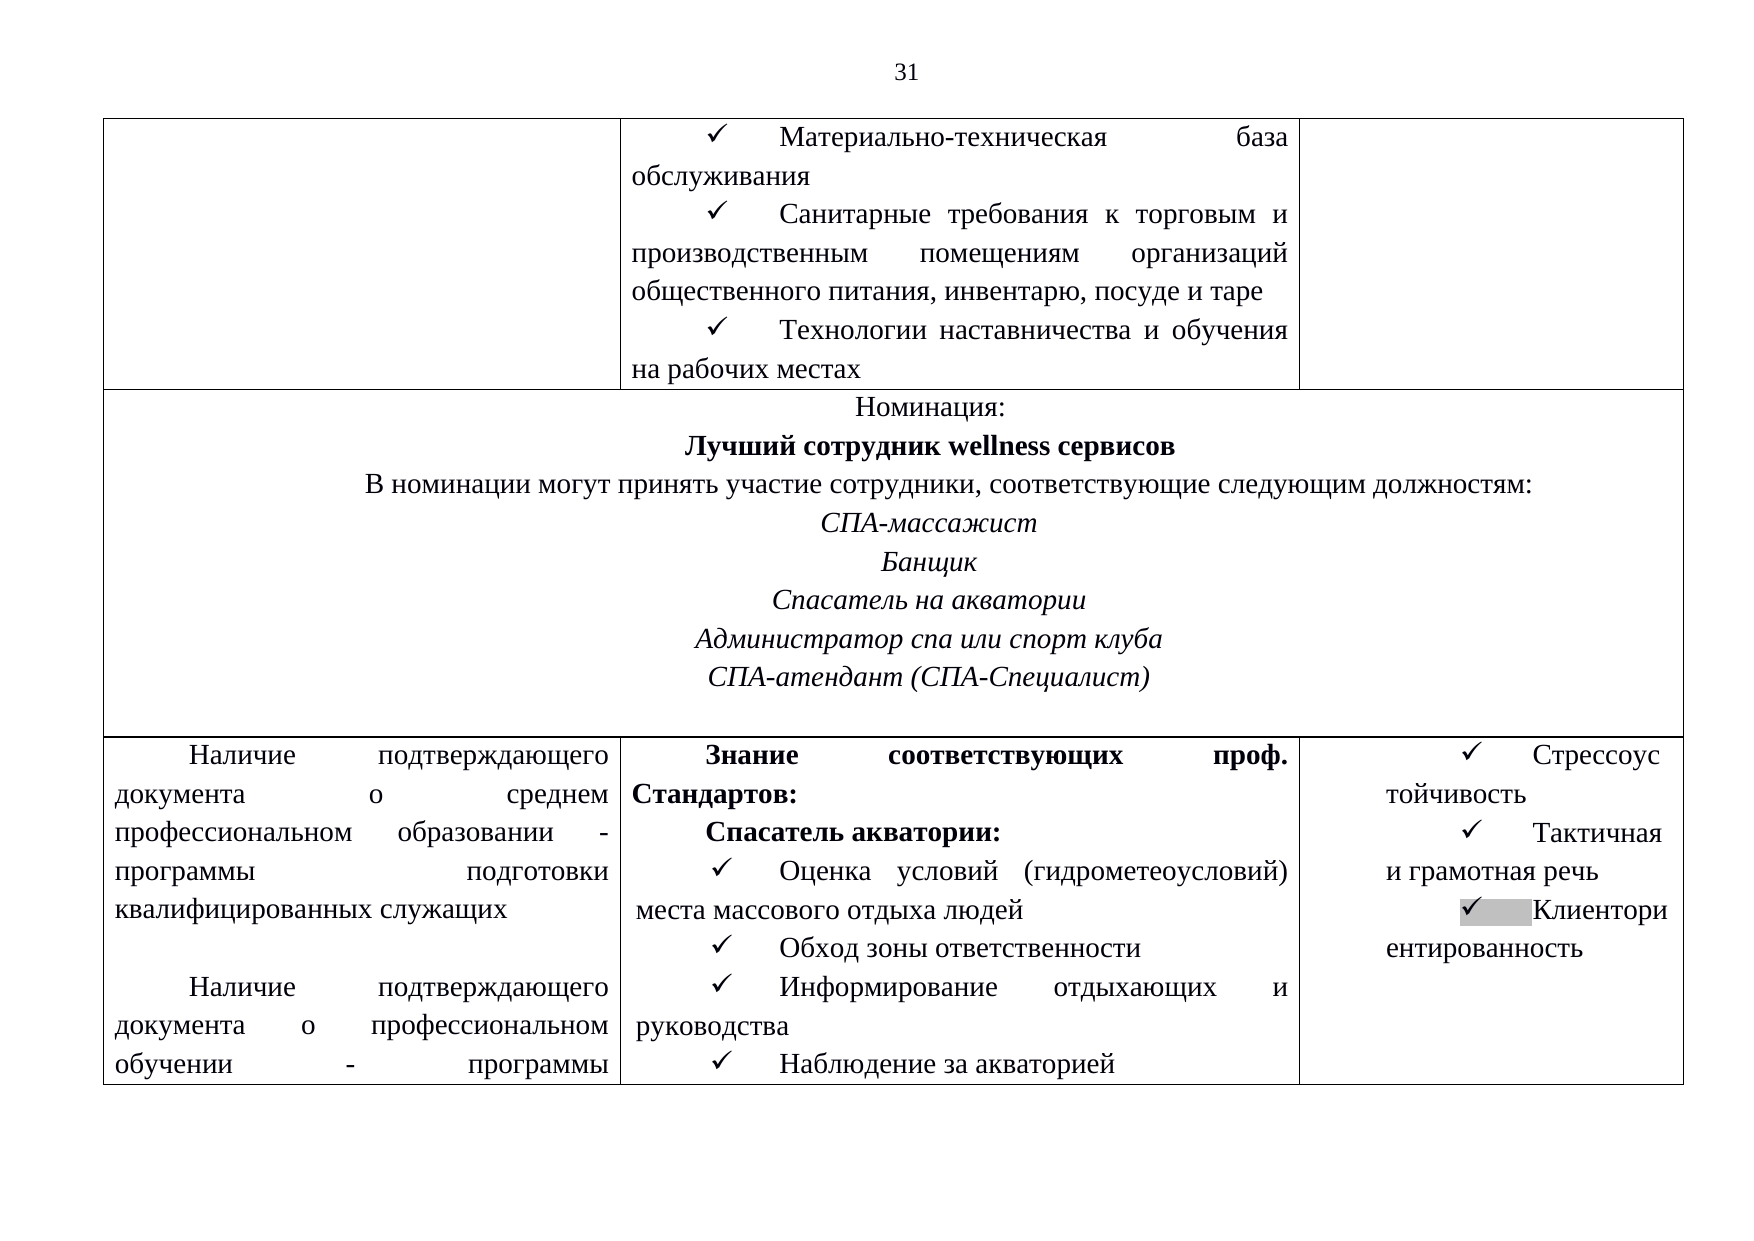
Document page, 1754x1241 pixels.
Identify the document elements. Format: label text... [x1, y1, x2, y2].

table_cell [621, 119, 1299, 388]
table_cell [1300, 738, 1683, 1084]
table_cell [104, 738, 620, 1084]
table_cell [104, 119, 620, 388]
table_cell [1300, 119, 1683, 388]
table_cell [621, 738, 1299, 1084]
table_cell Номинация: Лучший сотрудник wellness сервисов В номинации могут принять участие сотрудники, соответствующие следующим должностям: СПА-массажист Банщик Спасатель на акватории Администратор спа или спорт клуба СПА-атендант (СПА-Специалист) [104, 390, 1683, 736]
